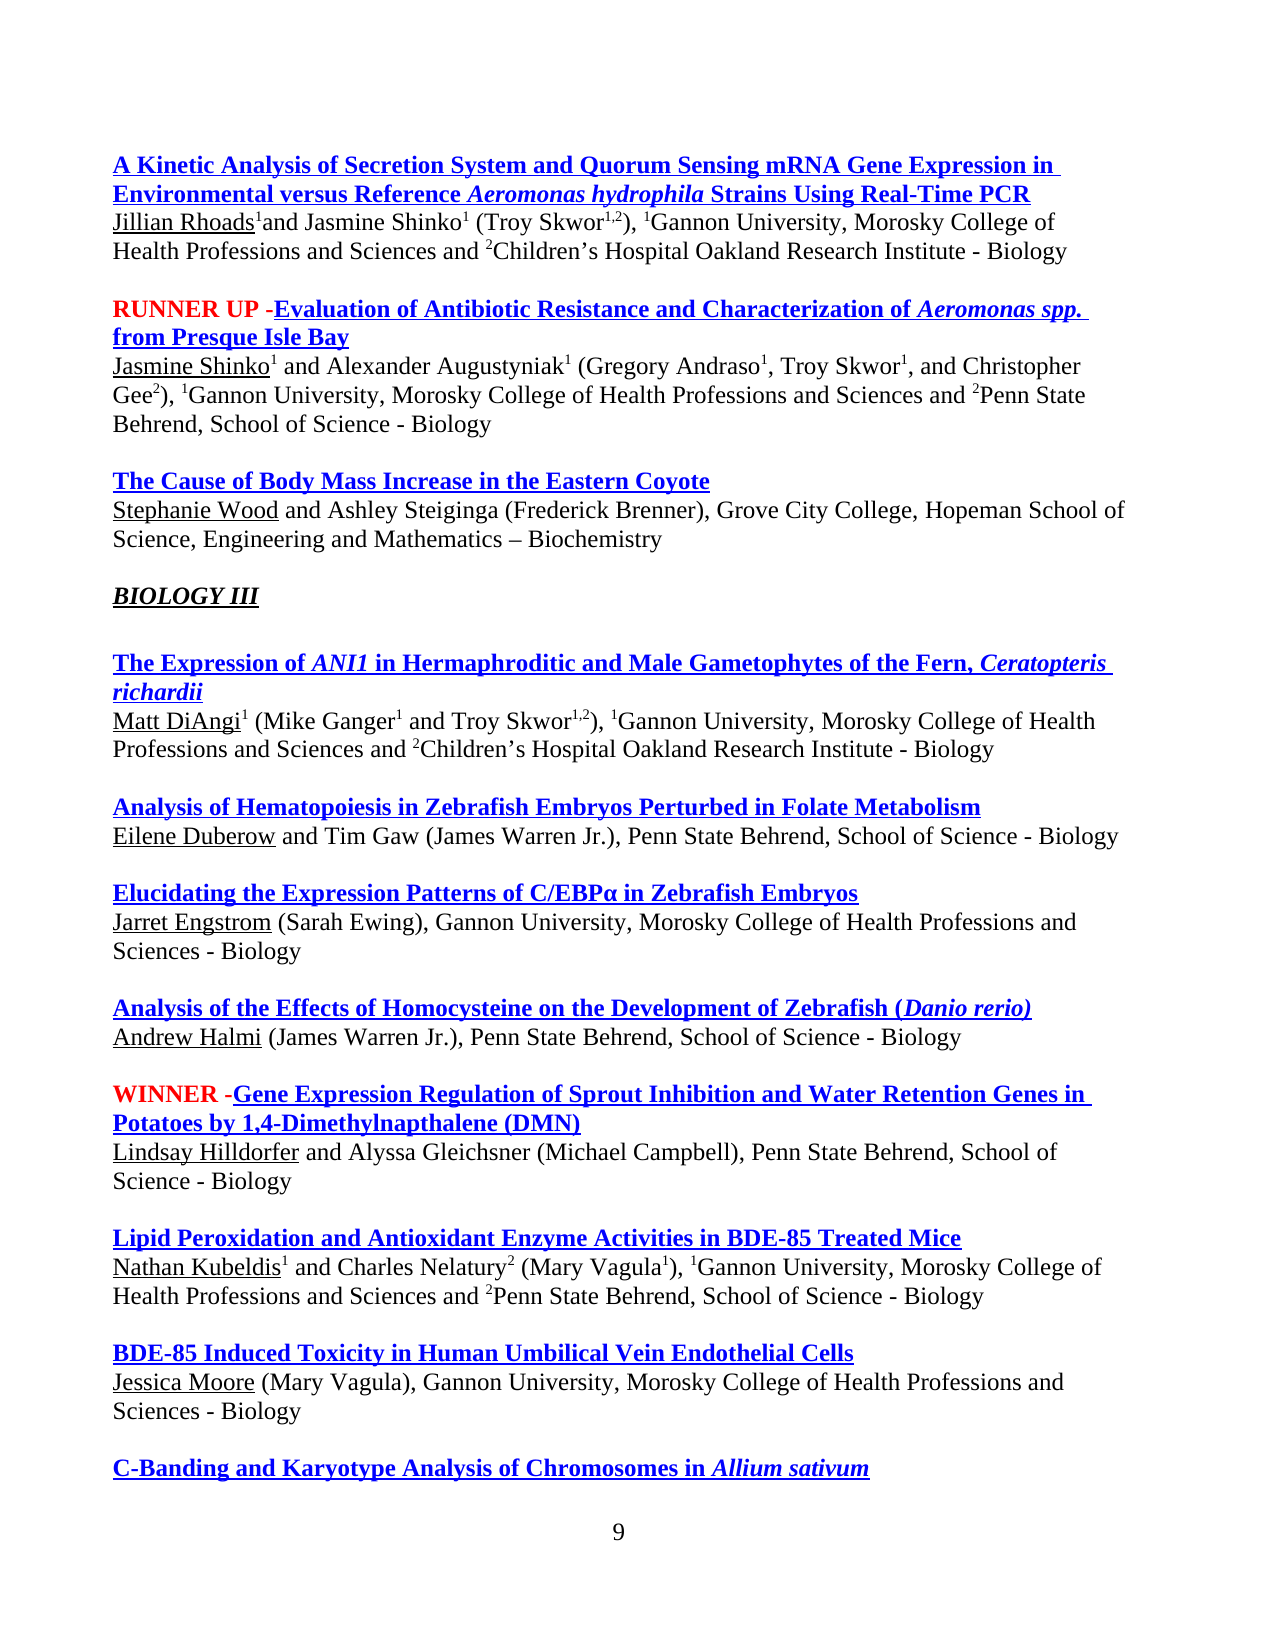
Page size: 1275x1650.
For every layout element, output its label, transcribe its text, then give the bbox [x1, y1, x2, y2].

text WINNER -Gene Expression Regulation of Sprout Inhibition and Water Retention Genes in Potatoes by 1,4-Dimethylnapthalene (DMN) [112, 1079, 1125, 1137]
text Nathan Kubeldis1 and Charles Nelatury2 (Mary Vagula1), 1Gannon University, Morosky College of Health Professions and Sciences and 2Penn State Behrend, School of Science - Biology [112, 1252, 1125, 1309]
text Stephanie Wood and Ashley Steiginga (Frederick Brenner), Grove City College, Hopeman School of Science, Engineering and Mathematics – Biochemistry [112, 495, 1125, 552]
text Jasmine Shinko1 and Alexander Augustyniak1 (Gregory Andraso1, Troy Skwor1, and Christopher Gee2), 1Gannon University, Morosky College of Health Professions and Sciences and 2Penn State Behrend, School of Science - Biology [112, 351, 1125, 437]
text Jessica Moore (Mary Vagula), Gannon University, Morosky College of Health Professions and Sciences - Biology [112, 1367, 1125, 1424]
text A Kinetic Analysis of Secretion System and Quorum Sensing mRNA Gene Expression in Environmental versus Reference Aeromonas hydrophila Strains Using Real-Time PCR [112, 150, 1125, 207]
text Lindsay Hilldorfer and Alyssa Gleichsner (Michael Campbell), Penn State Behrend, School of Science - Biology [112, 1137, 1125, 1194]
text RUNNER UP -Evaluation of Antibiotic Resistance and Characterization of Aeromonas spp. from Presque Isle Bay [112, 294, 1125, 351]
text C-Banding and Karyotype Analysis of Chromosomes in Allium sativum [112, 1453, 1125, 1482]
text Elucidating the Expression Patterns of C/EBPα in Zebrafish Embryos [112, 878, 1125, 907]
subtitle BIOLOGY III [112, 581, 1125, 610]
text Analysis of Hematopoiesis in Zebrafish Embryos Perturbed in Folate Metabolism [112, 792, 1125, 821]
text Andrew Halmi (James Warren Jr.), Penn State Behrend, School of Science - Biology [112, 1022, 1125, 1051]
text Matt DiAngi1 (Mike Ganger1 and Troy Skwor1,2), 1Gannon University, Morosky College of Health Professions and Sciences and 2Children’s Hospital Oakland Research Institute - Biology [112, 706, 1125, 763]
text Analysis of the Effects of Homocysteine on the Development of Zebrafish (Danio rerio) [112, 993, 1125, 1022]
text Jillian Rhoads1and Jasmine Shinko1 (Troy Skwor1,2), 1Gannon University, Morosky College of Health Professions and Sciences and 2Children’s Hospital Oakland Research Institute - Biology [112, 207, 1125, 265]
text Lipid Peroxidation and Antioxidant Enzyme Activities in BDE-85 Treated Mice [112, 1223, 1125, 1252]
text The Cause of Body Mass Increase in the Eastern Coyote [112, 466, 1125, 495]
text The Expression of ANI1 in Hermaphroditic and Male Gametophytes of the Fern, Ceratopteris richardii [112, 648, 1125, 706]
text Jarret Engstrom (Sarah Ewing), Gannon University, Morosky College of Health Professions and Sciences - Biology [112, 907, 1125, 964]
text Eilene Duberow and Tim Gaw (James Warren Jr.), Penn State Behrend, School of Science - Biology [112, 821, 1125, 849]
text BDE-85 Induced Toxicity in Human Umbilical Vein Endothelial Cells [112, 1338, 1125, 1367]
